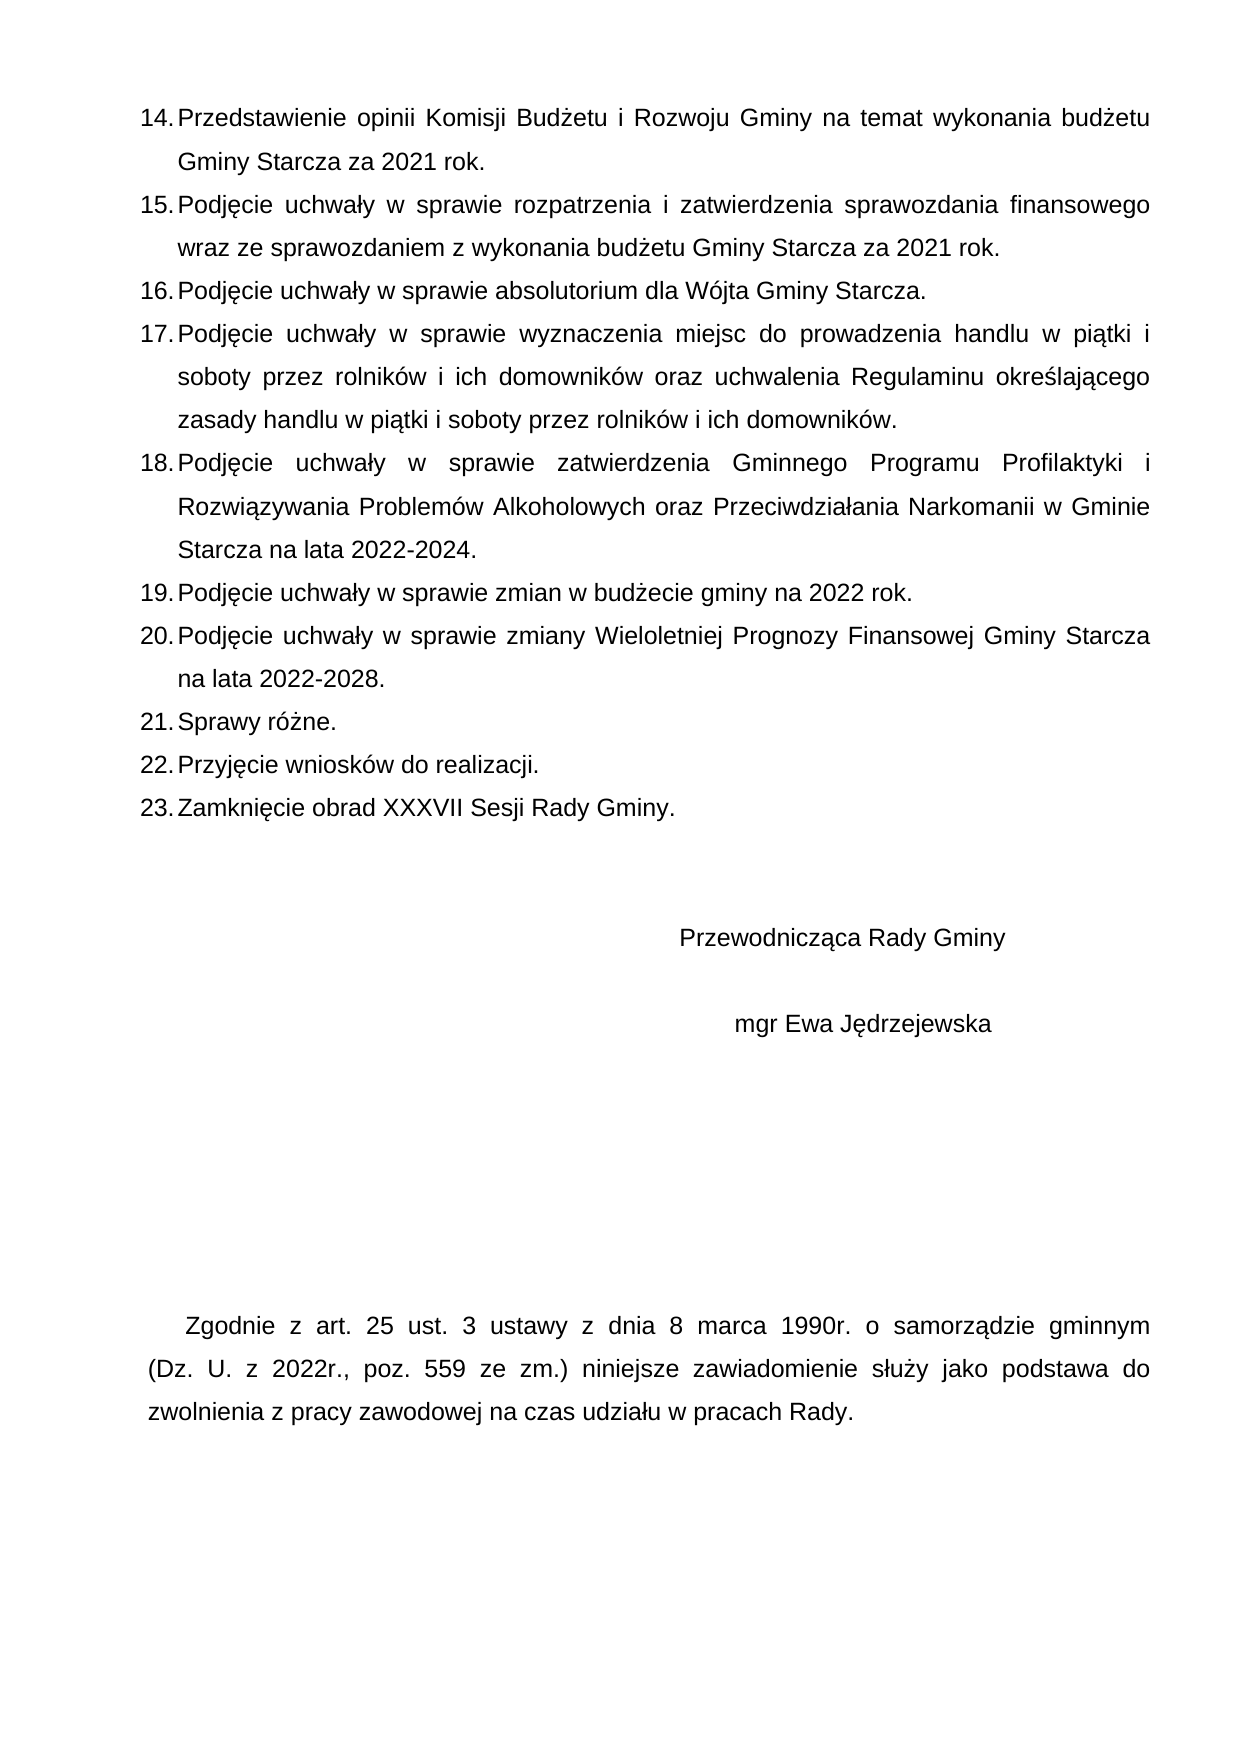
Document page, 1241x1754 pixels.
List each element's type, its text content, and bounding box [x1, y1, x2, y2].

text Przewodnicząca Rady Gminy [679, 923, 1152, 952]
list Podjęcie uchwały w sprawie zatwierdzenia Gminnego Programu Profilaktyki i Rozwiązywania Problemów Alkoholowych oraz Przeciwdziałania Narkomanii w Gminie Starcza na lata 2022-2024. [140, 448, 1152, 563]
list Przedstawienie opinii Komisji Budżetu i Rozwoju Gminy na temat wykonania budżetu Gminy Starcza za 2021 rok. [140, 103, 1152, 175]
text mgr Ewa Jędrzejewska [679, 1009, 1152, 1038]
list Podjęcie uchwały w sprawie zmiany Wieloletniej Prognozy Finansowej Gminy Starcza na lata 2022-2028. [140, 621, 1152, 693]
list Przyjęcie wniosków do realizacji. [140, 750, 1152, 779]
text Zgodnie z art. 25 ust. 3 ustawy z dnia 8 marca 1990r. o samorządzie gminnym (Dz. U. z 2022r., poz. 559 ze zm.) niniejsze zawiadomienie służy jako podstawa do zwolnienia z pracy zawodowej na czas udziału w pracach Rady. [148, 1311, 1152, 1426]
list Podjęcie uchwały w sprawie rozpatrzenia i zatwierdzenia sprawozdania finansowego wraz ze sprawozdaniem z wykonania budżetu Gminy Starcza za 2021 rok. [140, 190, 1152, 262]
list Podjęcie uchwały w sprawie wyznaczenia miejsc do prowadzenia handlu w piątki i soboty przez rolników i ich domowników oraz uchwalenia Regulaminu określającego zasady handlu w piątki i soboty przez rolników i ich domowników. [140, 319, 1152, 434]
list Podjęcie uchwały w sprawie zmian w budżecie gminy na 2022 rok. [140, 578, 1152, 607]
list Podjęcie uchwały w sprawie absolutorium dla Wójta Gminy Starcza. [140, 276, 1152, 305]
list Sprawy różne. [140, 707, 1152, 736]
list Zamknięcie obrad XXXVII Sesji Rady Gminy. [140, 793, 1152, 822]
